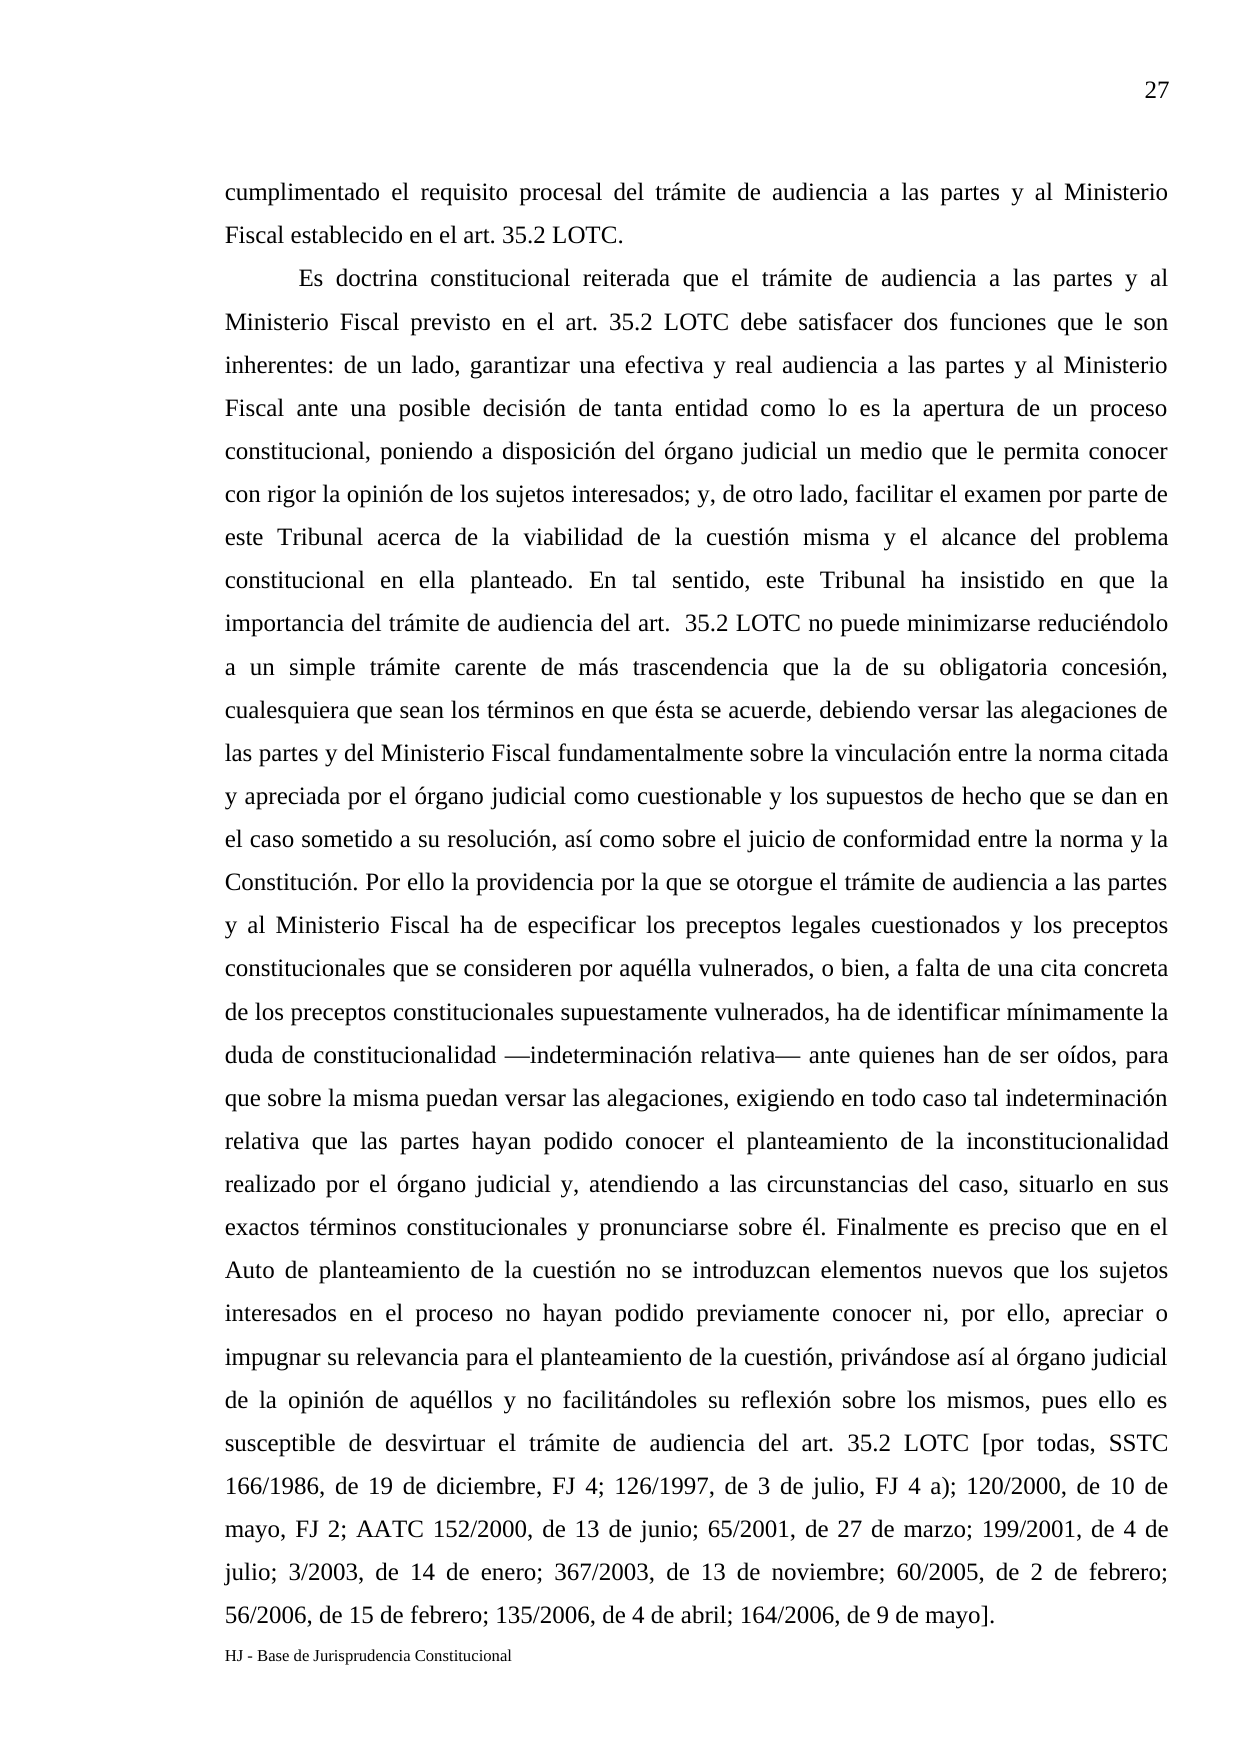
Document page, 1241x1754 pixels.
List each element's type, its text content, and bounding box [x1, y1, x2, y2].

text Es doctrina constitucional reiterada que el trámite de audiencia a las partes y al Ministerio Fiscal previsto en el art. 35.2 LOTC debe satisfacer dos funciones que le son inherentes: de un lado, garantizar una efectiva y real audiencia a las partes y al Ministerio Fiscal ante una posible decisión de tanta entidad como lo es la apertura de un proceso constitucional, poniendo a disposición del órgano judicial un medio que le permita conocer con rigor la opinión de los sujetos interesados; y, de otro lado, facilitar el examen por parte de este Tribunal acerca de la viabilidad de la cuestión misma y el alcance del problema constitucional en ella planteado. En tal sentido, este Tribunal ha insistido en que la importancia del trámite de audiencia del art. 35.2 LOTC no puede minimizarse reduciéndolo a un simple trámite carente de más trascendencia que la de su obligatoria concesión, cualesquiera que sean los términos en que ésta se acuerde, debiendo versar las alegaciones de las partes y del Ministerio Fiscal fundamentalmente sobre la vinculación entre la norma citada y apreciada por el órgano judicial como cuestionable y los supuestos de hecho que se dan en el caso sometido a su resolución, así como sobre el juicio de conformidad entre la norma y la Constitución. Por ello la providencia por la que se otorgue el trámite de audiencia a las partes y al Ministerio Fiscal ha de especificar los preceptos legales cuestionados y los preceptos constitucionales que se consideren por aquélla vulnerados, o bien, a falta de una cita concreta de los preceptos constitucionales supuestamente vulnerados, ha de identificar mínimamente la duda de constitucionalidad —indeterminación relativa— ante quienes han de ser oídos, para que sobre la misma puedan versar las alegaciones, exigiendo en todo caso tal indeterminación relativa que las partes hayan podido conocer el planteamiento de la inconstitucionalidad realizado por el órgano judicial y, atendiendo a las circunstancias del caso, situarlo en sus exactos términos constitucionales y pronunciarse sobre él. Finalmente es preciso que en el Auto de planteamiento de la cuestión no se introduzcan elementos nuevos que los sujetos interesados en el proceso no hayan podido previamente conocer ni, por ello, apreciar o impugnar su relevancia para el planteamiento de la cuestión, privándose así al órgano judicial de la opinión de aquéllos y no facilitándoles su reflexión sobre los mismos, pues ello es susceptible de desvirtuar el trámite de audiencia del art. 35.2 LOTC [por todas, SSTC 166/1986, de 19 de diciembre, FJ 4; 126/1997, de 3 de julio, FJ 4 a); 120/2000, de 10 de mayo, FJ 2; AATC 152/2000, de 13 de junio; 65/2001, de 27 de marzo; 199/2001, de 4 de julio; 3/2003, de 14 de enero; 367/2003, de 13 de noviembre; 60/2005, de 2 de febrero; 56/2006, de 15 de febrero; 135/2006, de 4 de abril; 164/2006, de 9 de mayo]. [224, 263, 1169, 1629]
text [224, 177, 1169, 249]
